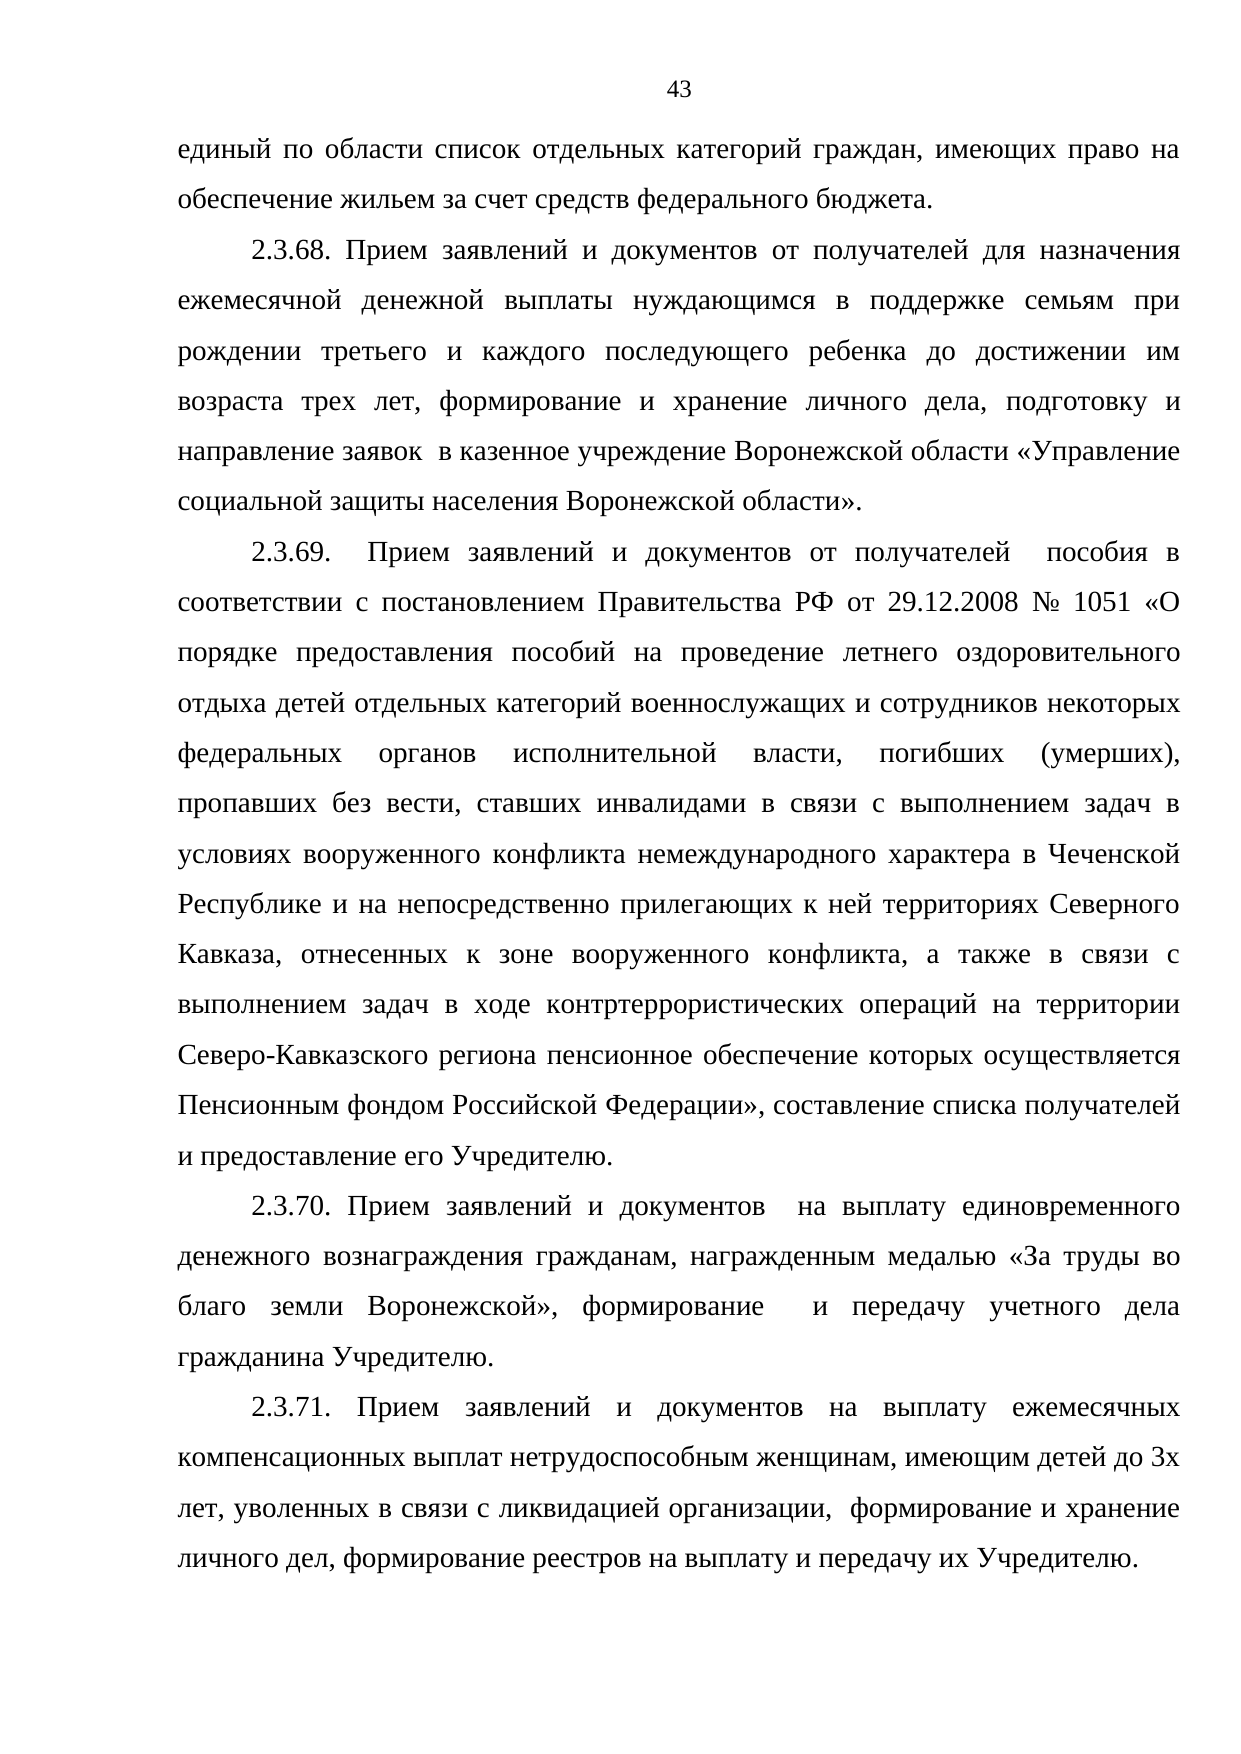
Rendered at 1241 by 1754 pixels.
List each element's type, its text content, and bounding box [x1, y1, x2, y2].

text 2.3.68. Прием заявлений и документов от получателей для назначения ежемесячной денежной выплаты нуждающимся в поддержке семьям при рождении третьего и каждого последующего ребенка до достижении им возраста трех лет, формирование и хранение личного дела, подготовку и направление заявок в казенное учреждение Воронежской области «Управление социальной защиты населения Воронежской области». [177, 232, 1181, 517]
text 2.3.70. Прием заявлений и документов на выплату единовременного денежного вознаграждения гражданам, награжденным медалью «За труды во благо земли Воронежской», формирование и передачу учетного дела гражданина Учредителю. [177, 1188, 1181, 1372]
text 2.3.71. Прием заявлений и документов на выплату ежемесячных компенсационных выплат нетрудоспособным женщинам, имеющим детей до 3х лет, уволенных в связи с ликвидацией организации, формирование и хранение личного дел, формирование реестров на выплату и передачу их Учредителю. [177, 1389, 1181, 1574]
text 2.3.69. Прием заявлений и документов от получателей пособия в соответствии с постановлением Правительства РФ от 29.12.2008 № 1051 «О порядке предоставления пособий на проведение летнего оздоровительного отдыха детей отдельных категорий военнослужащих и сотрудников некоторых федеральных органов исполнительной власти, погибших (умерших), пропавших без вести, ставших инвалидами в связи с выполнением задач в условиях вооруженного конфликта немеждународного характера в Чеченской Республике и на непосредственно прилегающих к ней территориях Северного Кавказа, отнесенных к зоне вооруженного конфликта, а также в связи с выполнением задач в ходе контртеррористических операций на территории Северо-Кавказского региона пенсионное обеспечение которых осуществляется Пенсионным фондом Российской Федерации», составление списка получателей и предоставление его Учредителю. [177, 534, 1181, 1171]
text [177, 131, 1181, 215]
